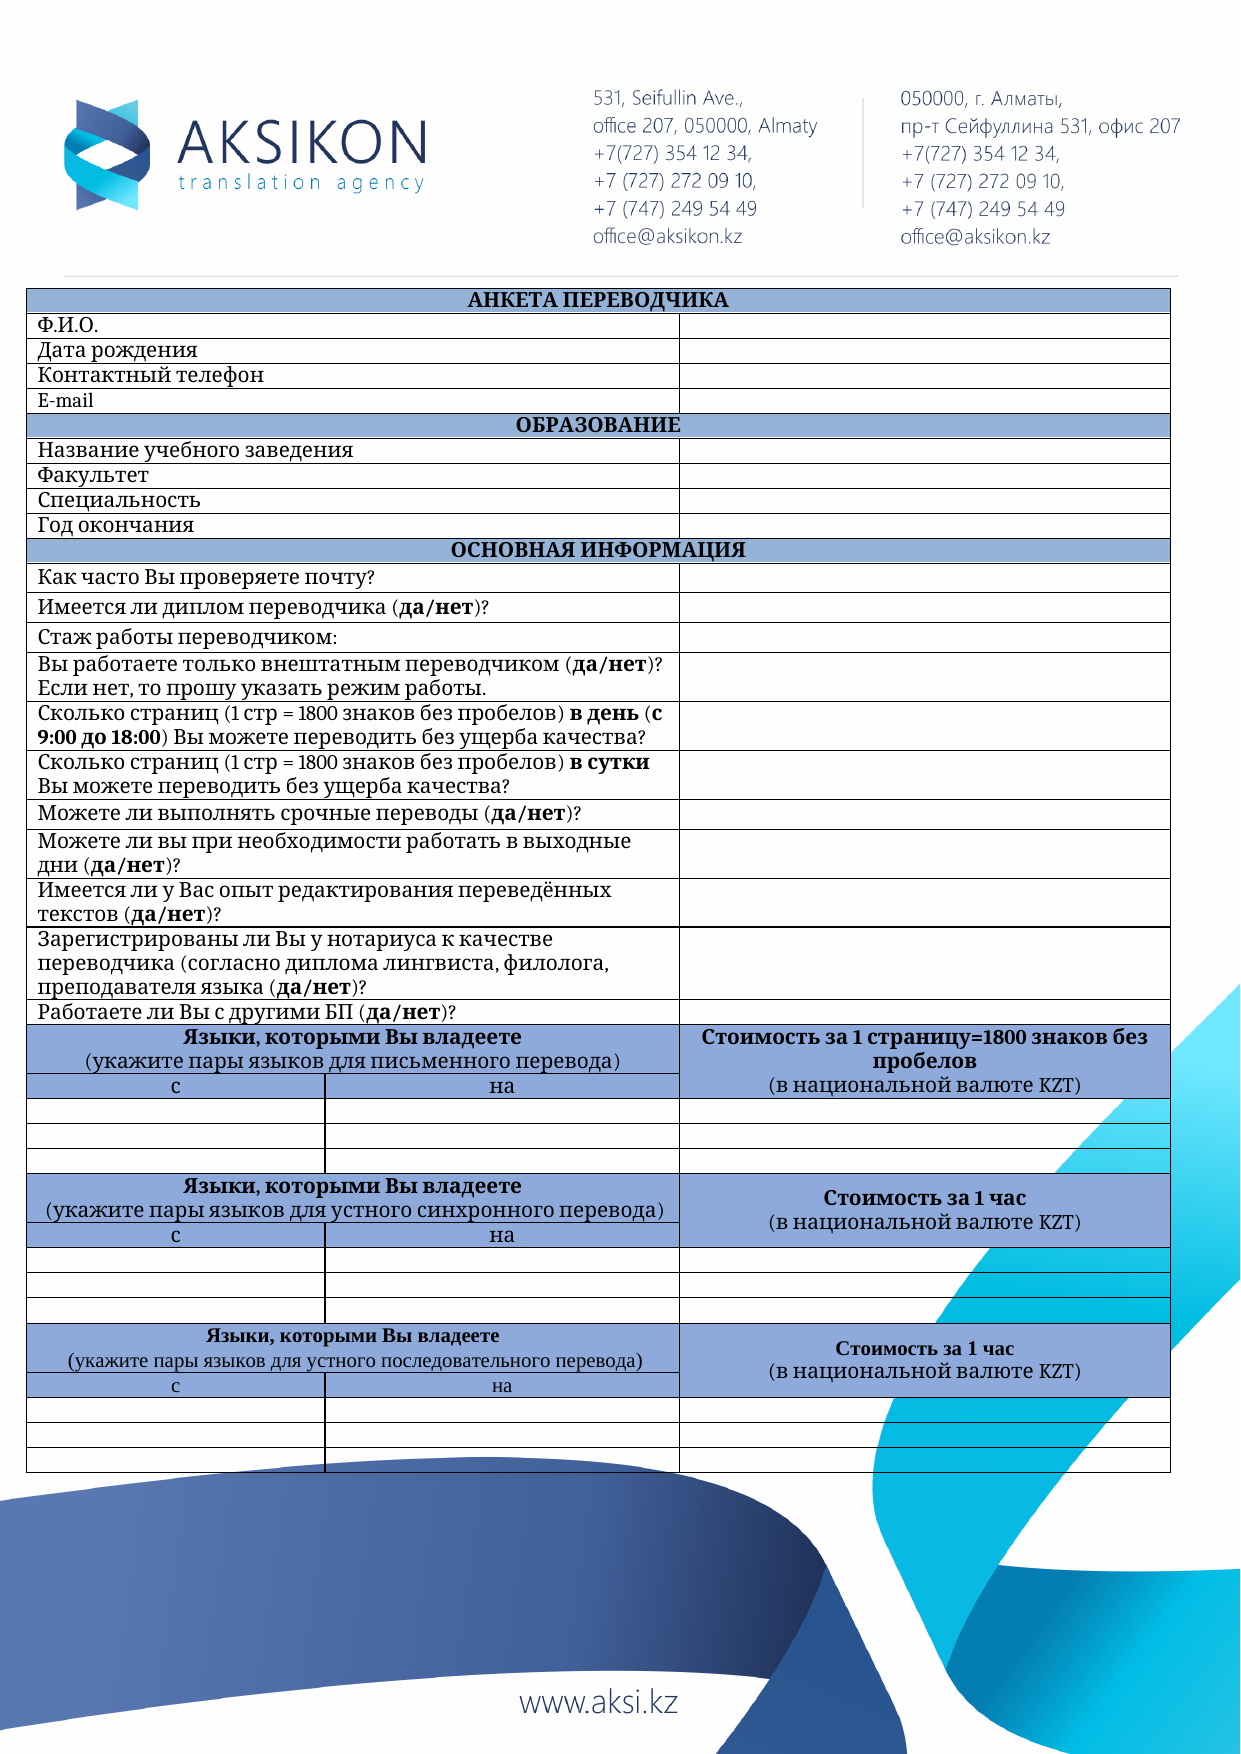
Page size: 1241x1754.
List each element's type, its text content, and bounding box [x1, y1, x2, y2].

table_cell Языки, которыми Вы владеете (укажите пары языков для устного синхронного перевода) [27, 1174, 679, 1222]
table_cell [680, 593, 1170, 622]
table_cell [680, 514, 1170, 537]
table_cell [326, 1423, 679, 1447]
table_cell [680, 489, 1170, 512]
table_cell [680, 1099, 1170, 1123]
table_cell [27, 1124, 324, 1148]
table_cell [680, 751, 1170, 799]
table_cell [680, 800, 1170, 828]
table_cell [680, 1298, 1170, 1322]
table_cell Вы работаете только внештатным переводчиком (да/нет)? Если нет, то прошу указать режим работы. [27, 653, 679, 701]
table_cell [680, 1448, 1170, 1472]
table_cell Имеется ли у Вас опыт редактирования переведённых текстов (да/нет)? [27, 879, 679, 926]
table_cell Можете ли выполнять срочные переводы (да/нет)? [27, 800, 679, 828]
table_cell [27, 1099, 324, 1123]
table_cell Дата рождения [27, 339, 679, 362]
table_cell ОБРАЗОВАНИЕ [27, 414, 1170, 437]
table_cell [27, 1149, 324, 1173]
table_cell с [27, 1373, 324, 1397]
table_cell [27, 1273, 324, 1297]
table_cell [680, 928, 1170, 999]
table_cell Зарегистрированы ли Вы у нотариуса к качестве переводчика (согласно диплома лингвиста, филолога, преподавателя языка (да/нет)? [27, 928, 679, 999]
table_cell [680, 339, 1170, 362]
table_cell [27, 1423, 324, 1447]
table_cell Стоимость за 1 час (в национальной валюте KZT) [680, 1174, 1170, 1247]
table_cell [680, 702, 1170, 750]
table_cell ОСНОВНАЯ ИНФОРМАЦИЯ [27, 539, 1170, 562]
table_cell [680, 830, 1170, 877]
table_cell [326, 1149, 679, 1173]
table_cell [680, 1273, 1170, 1297]
table_cell [680, 314, 1170, 337]
table_cell Год окончания [27, 514, 679, 537]
table_cell [680, 564, 1170, 592]
table_cell [680, 1248, 1170, 1272]
table_cell на [326, 1373, 679, 1397]
table_cell [27, 1398, 324, 1422]
table_cell Факультет [27, 464, 679, 487]
table_cell Имеется ли диплом переводчика (да/нет)? [27, 593, 679, 622]
table_cell Стоимость за 1 страницу=1800 знаков без пробелов (в национальной валюте KZT) [680, 1025, 1170, 1098]
table_cell Стаж работы переводчиком: [27, 623, 679, 652]
table_cell Сколько страниц (1 стр = 1800 знаков без пробелов) в день (с 9:00 до 18:00) Вы можете переводить без ущерба качества? [27, 702, 679, 750]
table_cell [326, 1398, 679, 1422]
table_cell Стоимость за 1 час (в национальной валюте KZT) [680, 1324, 1170, 1397]
table_cell на [326, 1223, 679, 1247]
table_cell Специальность [27, 489, 679, 512]
table_cell с [27, 1223, 324, 1247]
table_cell [680, 1000, 1170, 1024]
table_cell Работаете ли Вы с другими БП (да/нет)? [27, 1000, 679, 1024]
table_cell [680, 389, 1170, 412]
table_cell Ф.И.О. [27, 314, 679, 337]
table_cell [326, 1298, 679, 1322]
table_cell E-mail [27, 389, 679, 412]
table_cell [680, 623, 1170, 652]
table_cell [27, 1448, 324, 1472]
table_cell [326, 1273, 679, 1297]
table_cell Контактный телефон [27, 364, 679, 387]
table_cell Можете ли вы при необходимости работать в выходные дни (да/нет)? [27, 830, 679, 877]
table_cell Языки, которыми Вы владеете (укажите пары языков для устного последовательного перевода) [27, 1324, 679, 1372]
table_cell Сколько страниц (1 стр = 1800 знаков без пробелов) в сутки Вы можете переводить без ущерба качества? [27, 751, 679, 799]
table_header АНКЕТА ПЕРЕВОДЧИКА [27, 289, 1170, 312]
table_cell [680, 1124, 1170, 1148]
table_cell [680, 464, 1170, 487]
table_cell [680, 439, 1170, 462]
table_cell [326, 1448, 679, 1472]
table_cell [326, 1124, 679, 1148]
table_cell [27, 1298, 324, 1322]
table_cell [680, 1149, 1170, 1173]
table_cell [680, 364, 1170, 387]
table_cell Языки, которыми Вы владеете (укажите пары языков для письменного перевода) [27, 1025, 679, 1073]
table_cell Как часто Вы проверяете почту? [27, 564, 679, 592]
table_cell на [326, 1074, 679, 1098]
table_cell Название учебного заведения [27, 439, 679, 462]
picture [0, 0, 1241, 1754]
table_cell [27, 1248, 324, 1272]
table_cell [326, 1248, 679, 1272]
table_cell [680, 1423, 1170, 1447]
table_cell [680, 879, 1170, 926]
table_cell [680, 1398, 1170, 1422]
table_cell [326, 1099, 679, 1123]
table_cell с [27, 1074, 324, 1098]
table_cell [680, 653, 1170, 701]
